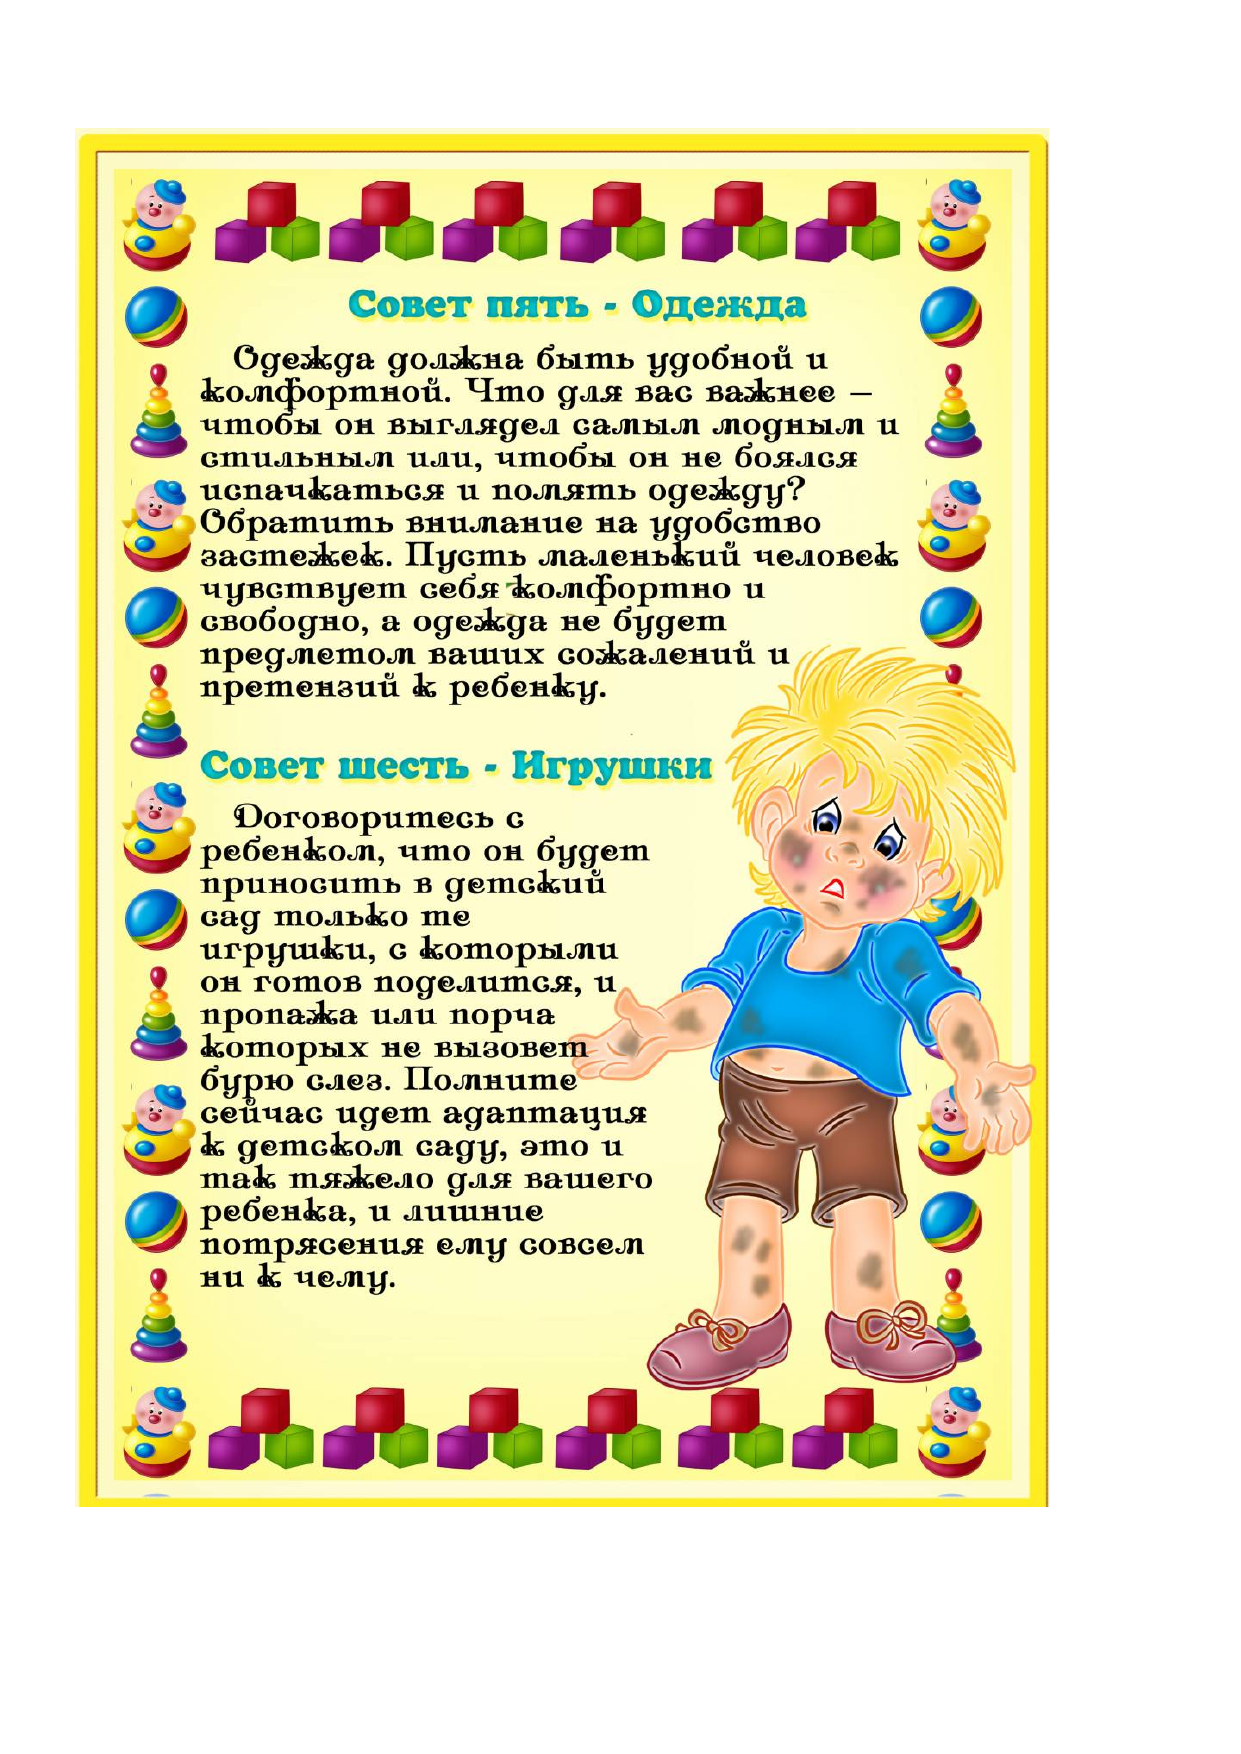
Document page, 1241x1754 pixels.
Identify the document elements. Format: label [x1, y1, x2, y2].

picture [75, 128, 1050, 1507]
